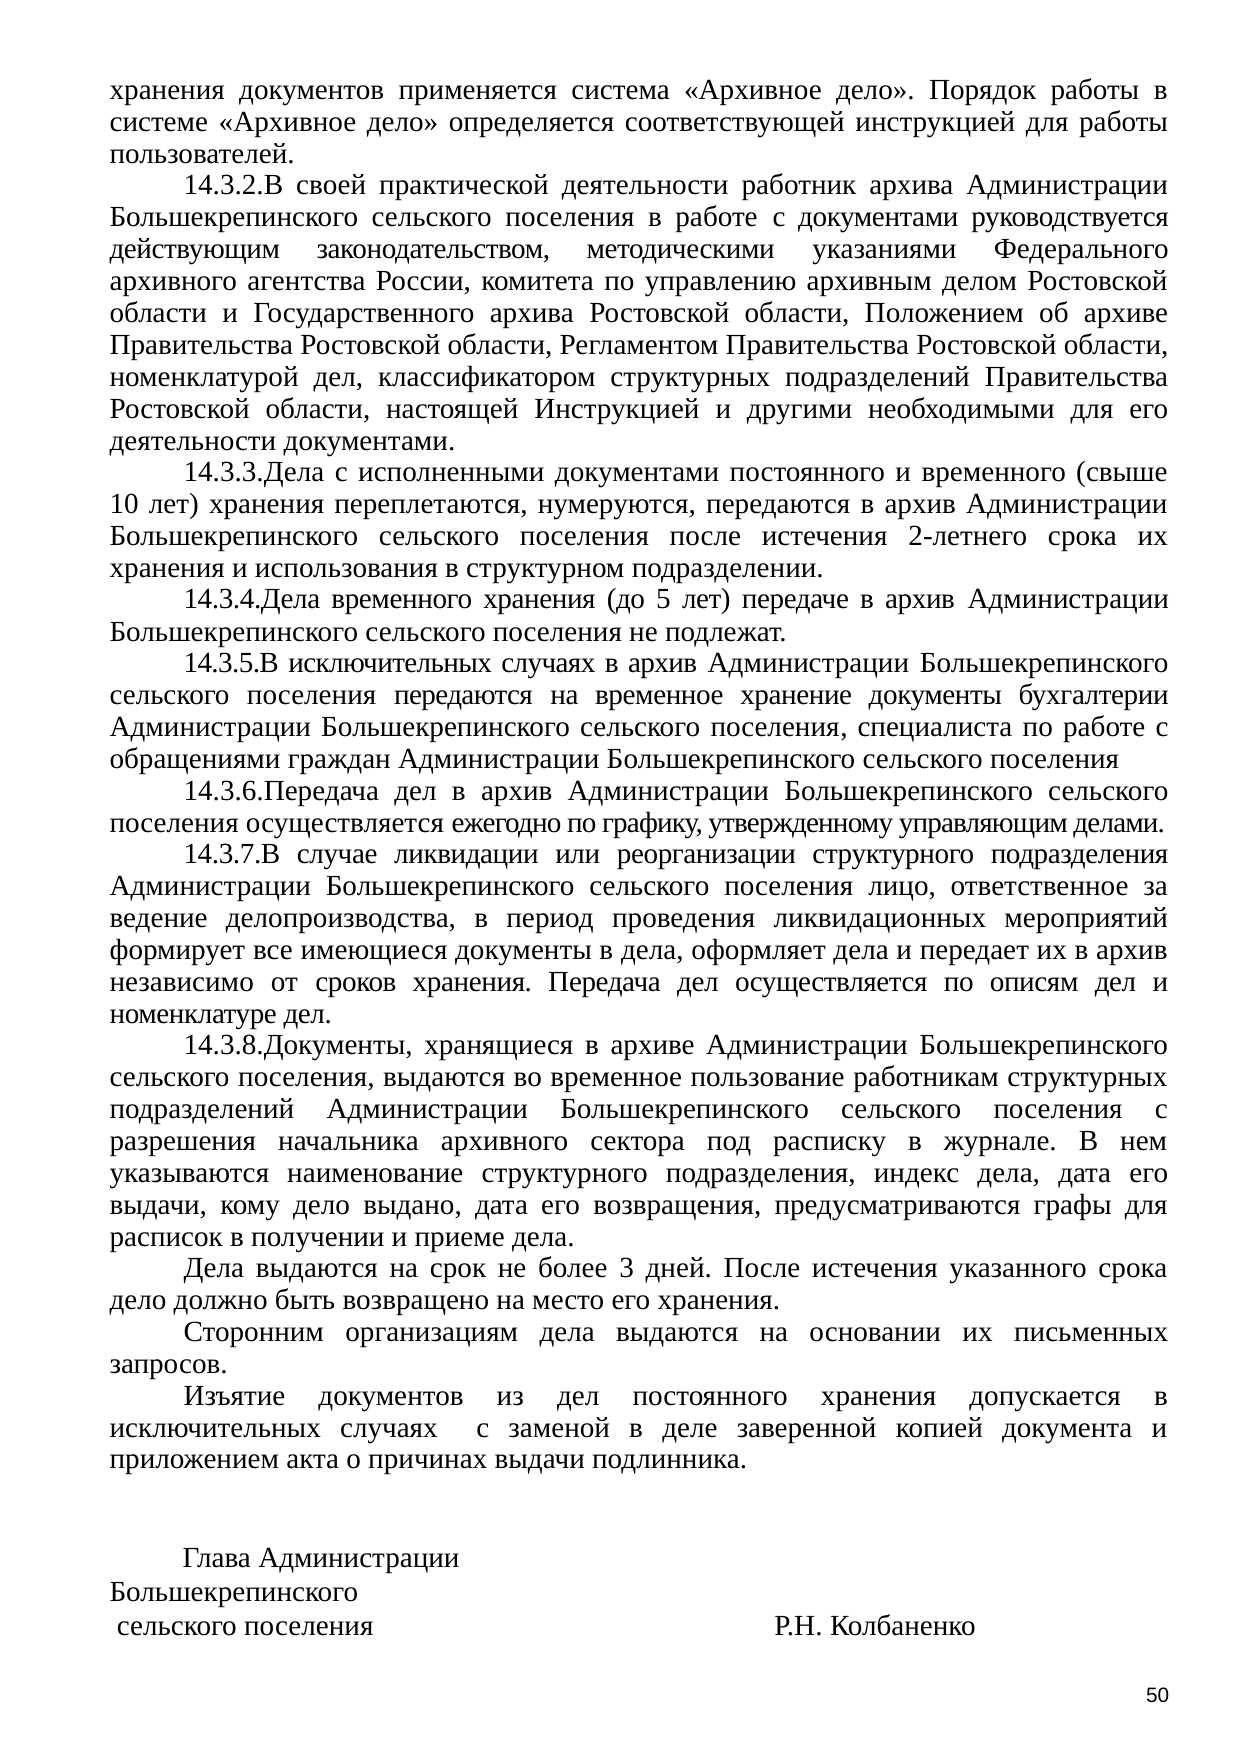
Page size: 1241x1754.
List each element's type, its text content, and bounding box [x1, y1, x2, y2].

text 14.3.3.Дела с исполненными документами постоянного и временного (свыше 10 лет) хранения переплетаются, нумеруются, передаются в архив Администрации Большекрепинского сельского поселения после истечения 2-летнего срока их хранения и использования в структурном подразделении. [109, 456, 1169, 583]
text 14.3.8.Документы, хранящиеся в архиве Администрации Большекрепинского сельского поселения, выдаются во временное пользование работникам структурных подразделений Администрации Большекрепинского сельского поселения с разрешения начальника архивного сектора под расписку в журнале. В нем указываются наименование структурного подразделения, индекс дела, дата его выдачи, кому дело выдано, дата его возвращения, предусматриваются графы для расписок в получении и приеме дела. [109, 1029, 1169, 1252]
text 14.3.6.Передача дел в архив Администрации Большекрепинского сельского поселения осуществляется ежегодно по графику, утвержденному управляющим делами. [109, 774, 1169, 838]
text 14.3.2.В своей практической деятельности работник архива Администрации Большекрепинского сельского поселения в работе с документами руководствуется действующим законодательством, методическими указаниями Федерального архивного агентства России, комитета по управлению архивным делом Ростовской области и Государственного архива Ростовской области, Положением об архиве Правительства Ростовской области, Регламентом Правительства Ростовской области, номенклатурой дел, классификатором структурных подразделений Правительства Ростовской области, настоящей Инструкцией и другими необходимыми для его деятельности документами. [109, 169, 1169, 456]
text Изъятие документов из дел постоянного хранения допускается в исключительных случаях с заменой в деле заверенной копией документа и приложением акта о причинах выдачи подлинника. [109, 1380, 1169, 1475]
text Глава Администрации [109, 1541, 1169, 1574]
text Сторонним организациям дела выдаются на основании их письменных запросов. [109, 1316, 1169, 1380]
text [109, 74, 1169, 169]
text 14.3.4.Дела временного хранения (до 5 лет) передаче в архив Администрации Большекрепинского сельского поселения не подлежат. [109, 583, 1169, 647]
text 14.3.5.В исключительных случаях в архив Администрации Большекрепинского сельского поселения передаются на временное хранение документы бухгалтерии Администрации Большекрепинского сельского поселения, специалиста по работе с обращениями граждан Администрации Большекрепинского сельского поселения [109, 647, 1169, 774]
text 14.3.7.В случае ликвидации или реорганизации структурного подразделения Администрации Большекрепинского сельского поселения лицо, ответственное за ведение делопроизводства, в период проведения ликвидационных мероприятий формирует все имеющиеся документы в дела, оформляет дела и передает их в архив независимо от сроков хранения. Передача дел осуществляется по описям дел и номенклатуре дел. [109, 838, 1169, 1029]
text Большекрепинского [109, 1574, 1169, 1608]
text сельского поселения Р.Н. Колбаненко [109, 1608, 1169, 1641]
text Дела выдаются на срок не более 3 дней. После истечения указанного срока дело должно быть возвращено на место его хранения. [109, 1252, 1169, 1316]
